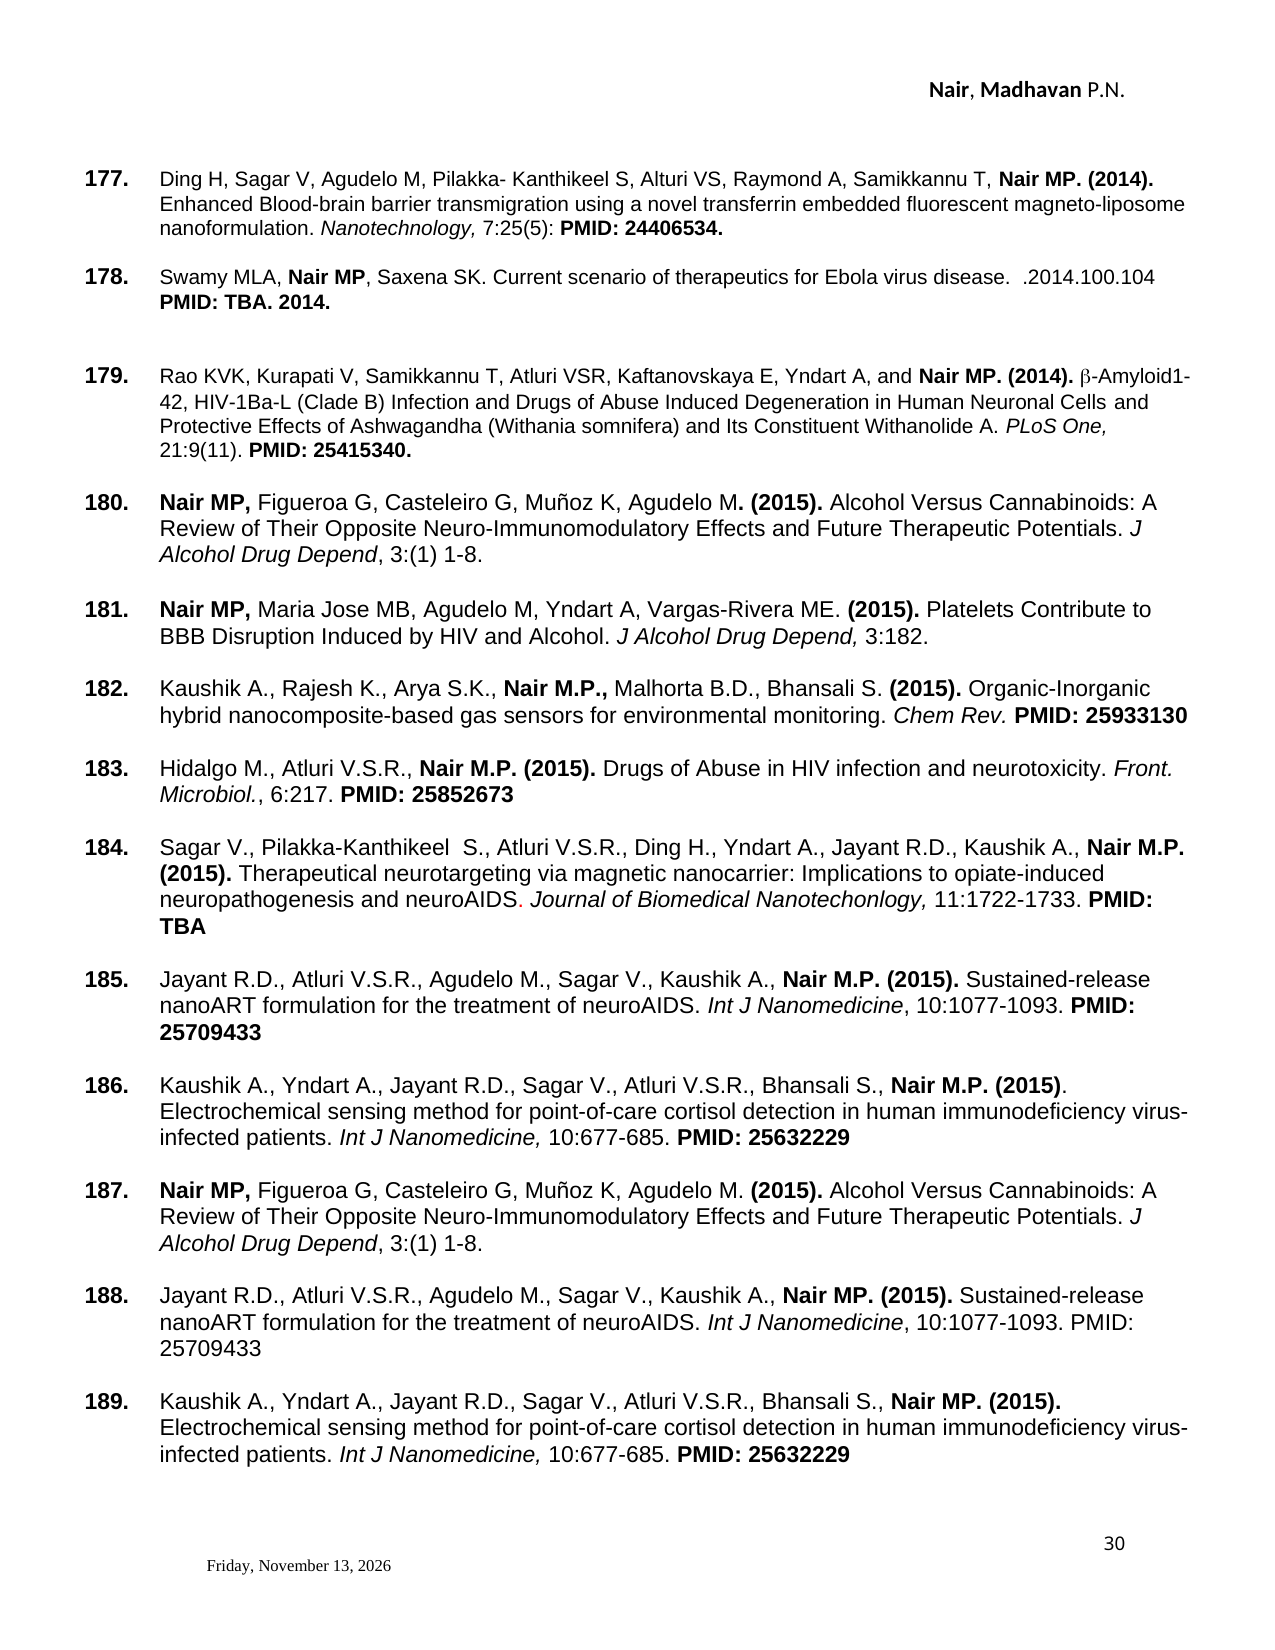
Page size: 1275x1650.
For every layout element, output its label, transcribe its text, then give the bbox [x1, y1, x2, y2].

list Kaushik A., Yndart A., Jayant R.D., Sagar V., Atluri V.S.R., Bhansali S., Nair M.P. (2015). Electrochemical sensing method for point-of-care cortisol detection in human immunodeficiency virus-infected patients. Int J Nanomedicine, 10:677-685. PMID: 25632229 [84, 1072, 1191, 1151]
list Nair MP, Figueroa G, Casteleiro G, Muñoz K, Agudelo M. (2015). Alcohol Versus Cannabinoids: A Review of Their Opposite Neuro-Immunomodulatory Effects and Future Therapeutic Potentials. J Alcohol Drug Depend, 3:(1) 1-8. [84, 488, 1191, 568]
list Hidalgo M., Atluri V.S.R., Nair M.P. (2015). Drugs of Abuse in HIV infection and neurotoxicity. Front. Microbiol., 6:217. PMID: 25852673 [84, 754, 1191, 807]
list Jayant R.D., Atluri V.S.R., Agudelo M., Sagar V., Kaushik A., Nair M.P. (2015). Sustained-release nanoART formulation for the treatment of neuroAIDS. Int J Nanomedicine, 10:1077-1093. PMID: 25709433 [84, 966, 1191, 1045]
list Ding H, Sagar V, Agudelo M, Pilakka- Kanthikeel S, Alturi VS, Raymond A, Samikkannu T, Nair MP. (2014). Enhanced Blood-brain barrier transmigration using a novel transferrin embedded fluorescent magneto-liposome nanoformulation. Nanotechnology, 7:25(5): PMID: 24406534. [84, 165, 1191, 239]
list Jayant R.D., Atluri V.S.R., Agudelo M., Sagar V., Kaushik A., Nair MP. (2015). Sustained-release nanoART formulation for the treatment of neuroAIDS. Int J Nanomedicine, 10:1077-1093. PMID: 25709433 [84, 1282, 1191, 1361]
list Sagar V., Pilakka-Kanthikeel S., Atluri V.S.R., Ding H., Yndart A., Jayant R.D., Kaushik A., Nair M.P. (2015). Therapeutical neurotargeting via magnetic nanocarrier: Implications to opiate-induced neuropathogenesis and neuroAIDS. Journal of Biomedical Nanotechonlogy, 11:1722-1733. PMID: TBA [84, 833, 1191, 940]
list Swamy MLA, Nair MP, Saxena SK. Current scenario of therapeutics for Ebola virus disease. .2014.100.104 PMID: TBA. 2014. [84, 263, 1191, 314]
list Rao KVK, Kurapati V, Samikkannu T, Atluri VSR, Kaftanovskaya E, Yndart A, and Nair MP. (2014). -Amyloid1-42, HIV-1Ba-L (Clade B) Infection and Drugs of Abuse Induced Degeneration in Human Neuronal Cells and Protective Effects of Ashwagandha (Withania somnifera) and Its Constituent Withanolide A. PLoS One, 21:9(11). PMID: 25415340. [84, 362, 1191, 462]
list Nair MP, Figueroa G, Casteleiro G, Muñoz K, Agudelo M. (2015). Alcohol Versus Cannabinoids: A Review of Their Opposite Neuro-Immunomodulatory Effects and Future Therapeutic Potentials. J Alcohol Drug Depend, 3:(1) 1-8. [84, 1177, 1191, 1256]
list Kaushik A., Rajesh K., Arya S.K., Nair M.P., Malhorta B.D., Bhansali S. (2015). Organic-Inorganic hybrid nanocomposite-based gas sensors for environmental monitoring. Chem Rev. PMID: 25933130 [84, 675, 1191, 728]
list Nair MP, Maria Jose MB, Agudelo M, Yndart A, Vargas-Rivera ME. (2015). Platelets Contribute to BBB Disruption Induced by HIV and Alcohol. J Alcohol Drug Depend, 3:182. [84, 596, 1191, 649]
list Kaushik A., Yndart A., Jayant R.D., Sagar V., Atluri V.S.R., Bhansali S., Nair MP. (2015). Electrochemical sensing method for point-of-care cortisol detection in human immunodeficiency virus-infected patients. Int J Nanomedicine, 10:677-685. PMID: 25632229 [84, 1388, 1191, 1467]
